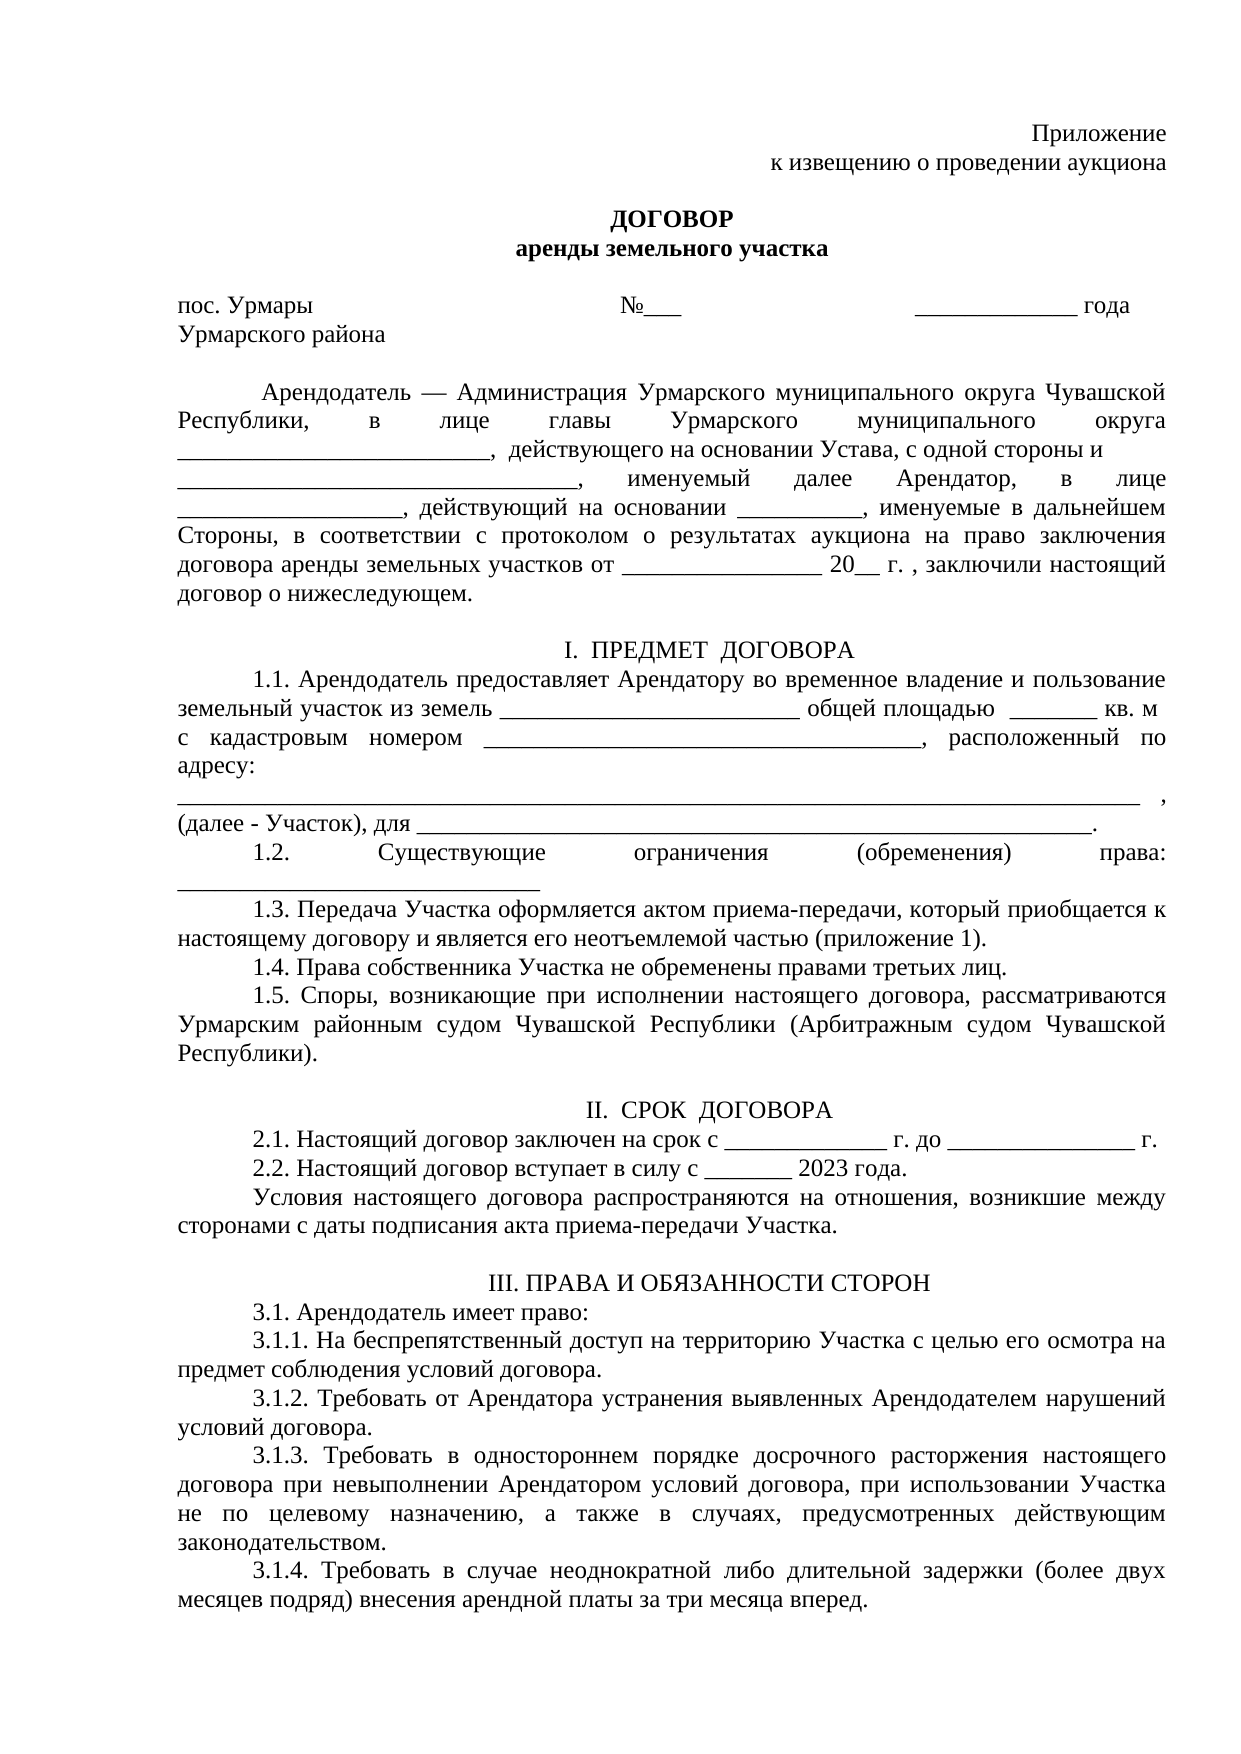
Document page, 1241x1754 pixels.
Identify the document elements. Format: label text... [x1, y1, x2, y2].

text Условия настоящего договора распространяются на отношения, возникшие между сторонами с даты подписания акта приема-передачи Участка. [177, 1182, 1167, 1239]
text пос. Урмары №___ _____________ года [177, 291, 1167, 319]
text III. ПРАВА И ОБЯЗАННОСТИ СТОРОН [177, 1268, 1167, 1297]
text Приложение [177, 118, 1167, 147]
text 2.2. Настоящий договор вступает в силу с _______ 2023 года. [177, 1153, 1167, 1182]
text Арендодатель — Администрация Урмарского муниципального округа Чувашской Республики, в лице главы Урмарского муниципального округа _________________________, действующего на основании Устава, с одной стороны и [177, 377, 1167, 463]
text 1.1. Арендодатель предоставляет Арендатору во временное владение и пользование земельный участок из земель ________________________ общей площадью _______ кв. м с кадастровым номером ___________________________________, расположенный по адресу: _____________________________________________________________________________ , (далее - Участок), для ______________________________________________________. [177, 664, 1167, 837]
text 3.1. Арендодатель имеет право: [177, 1297, 1167, 1326]
text 2.1. Настоящий договор заключен на срок с _____________ г. до _______________ г. [177, 1124, 1167, 1153]
text к извещению о проведении аукциона [177, 147, 1167, 176]
text Урмарского района [177, 319, 1167, 348]
text 1.3. Передача Участка оформляется актом приема-передачи, который приобщается к настоящему договору и является его неотъемлемой частью (приложение 1). [177, 894, 1167, 952]
text 3.1.4. Требовать в случае неоднократной либо длительной задержки (более двух месяцев подряд) внесения арендной платы за три месяца вперед. [177, 1556, 1167, 1613]
text II. СРОК ДОГОВОРА [177, 1096, 1167, 1124]
text аренды земельного участка [177, 233, 1167, 262]
text 3.1.2. Требовать от Арендатора устранения выявленных Арендодателем нарушений условий договора. [177, 1383, 1167, 1441]
text 3.1.3. Требовать в одностороннем порядке досрочного расторжения настоящего договора при невыполнении Арендатором условий договора, при использовании Участка не по целевому назначению, а также в случаях, предусмотренных действующим законодательством. [177, 1441, 1167, 1556]
text 3.1.1. На беспрепятственный доступ на территорию Участка с целью его осмотра на предмет соблюдения условий договора. [177, 1326, 1167, 1383]
text ________________________________, именуемый далее Арендатор, в лице __________________, действующий на основании __________, именуемые в дальнейшем Стороны, в соответствии с протоколом о результатах аукциона на право заключения договора аренды земельных участков от ________________ 20__ г. , заключили настоящий договор о нижеследующем. [177, 463, 1167, 607]
text 1.5. Споры, возникающие при исполнении настоящего договора, рассматриваются Урмарским районным судом Чувашской Республики (Арбитражным судом Чувашской Республики). [177, 981, 1167, 1067]
text 1.2. Существующие ограничения (обременения) права: _____________________________ [177, 837, 1167, 894]
text I. ПРЕДМЕТ ДОГОВОРА [177, 636, 1167, 664]
text ДОГОВОР [177, 204, 1167, 233]
text 1.4. Права собственника Участка не обременены правами третьих лиц. [177, 952, 1167, 981]
